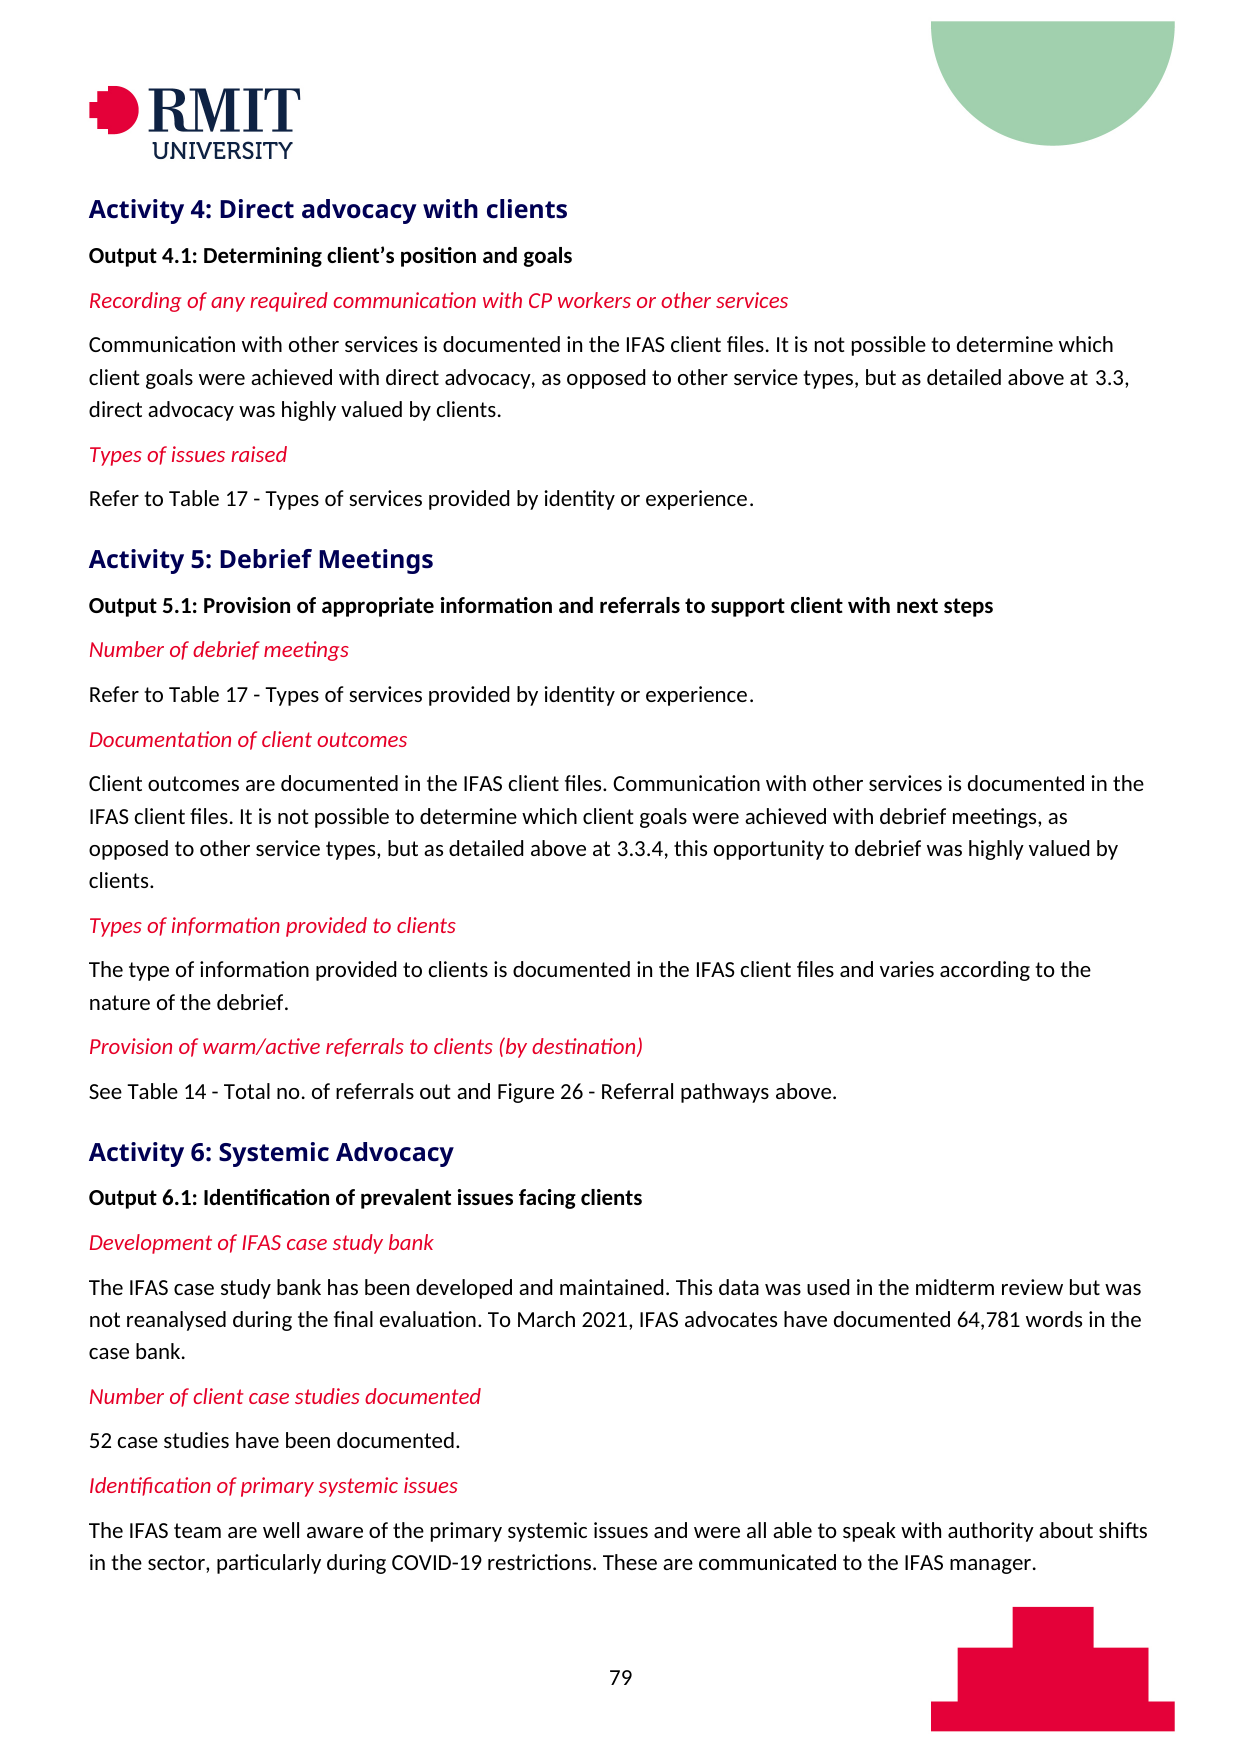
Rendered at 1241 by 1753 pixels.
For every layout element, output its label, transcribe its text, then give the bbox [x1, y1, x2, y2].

text The type of information provided to clients is documented in the IFAS client files and varies according to the nature of the debrief. [89, 956, 1152, 1016]
text Provision of warm/active referrals to clients (by destination) [89, 1032, 1152, 1060]
text Output 6.1: Identification of prevalent issues facing clients [89, 1183, 1152, 1212]
subtitle Activity 4: Direct advocacy with clients [89, 192, 1152, 226]
text The IFAS case study bank has been developed and maintained. This data was used in the midterm review but was not reanalysed during the final evaluation. To March 2021, IFAS advocates have documented 64,781 words in the case bank. [89, 1273, 1152, 1365]
text Communication with other services is documented in the IFAS client files. It is not possible to determine which client goals were achieved with direct advocacy, as opposed to other service types, but as detailed above at 3.3, direct advocacy was highly valued by clients. [89, 331, 1152, 423]
text Output 4.1: Determining client’s position and goals [89, 241, 1152, 269]
text Number of debrief meetings [89, 636, 1152, 663]
text Output 5.1: Provision of appropriate information and referrals to support client with next steps [89, 591, 1152, 619]
text Types of issues raised [89, 440, 1152, 468]
text Number of client case studies documented [89, 1382, 1152, 1410]
text Refer to Table 17 - Types of services provided by identity or experience. [89, 484, 1152, 512]
text Documentation of client outcomes [89, 725, 1152, 753]
text 52 case studies have been documented. [89, 1427, 1152, 1455]
text The IFAS team are well aware of the primary systemic issues and were all able to speak with authority about shifts in the sector, particularly during COVID-19 restrictions. These are communicated to the IFAS manager. [89, 1516, 1152, 1576]
text Development of IFAS case study bank [89, 1228, 1152, 1256]
picture [0, 1, 1240, 1753]
text Client outcomes are documented in the IFAS client files. Communication with other services is documented in the IFAS client files. It is not possible to determine which client goals were achieved with debrief meetings, as opposed to other service types, but as detailed above at 3.3.4, this opportunity to debrief was highly valued by clients. [89, 769, 1152, 894]
subtitle Activity 6: Systemic Advocacy [89, 1134, 1152, 1168]
text Recording of any required communication with CP workers or other services [89, 286, 1152, 314]
text See Table 14 - Total no. of referrals out and Figure 26 - Referral pathways above. [89, 1077, 1152, 1105]
text Types of information provided to clients [89, 911, 1152, 939]
subtitle Activity 5: Debrief Meetings [89, 542, 1152, 576]
text Identification of primary systemic issues [89, 1471, 1152, 1499]
text Refer to Table 17 - Types of services provided by identity or experience. [89, 680, 1152, 708]
